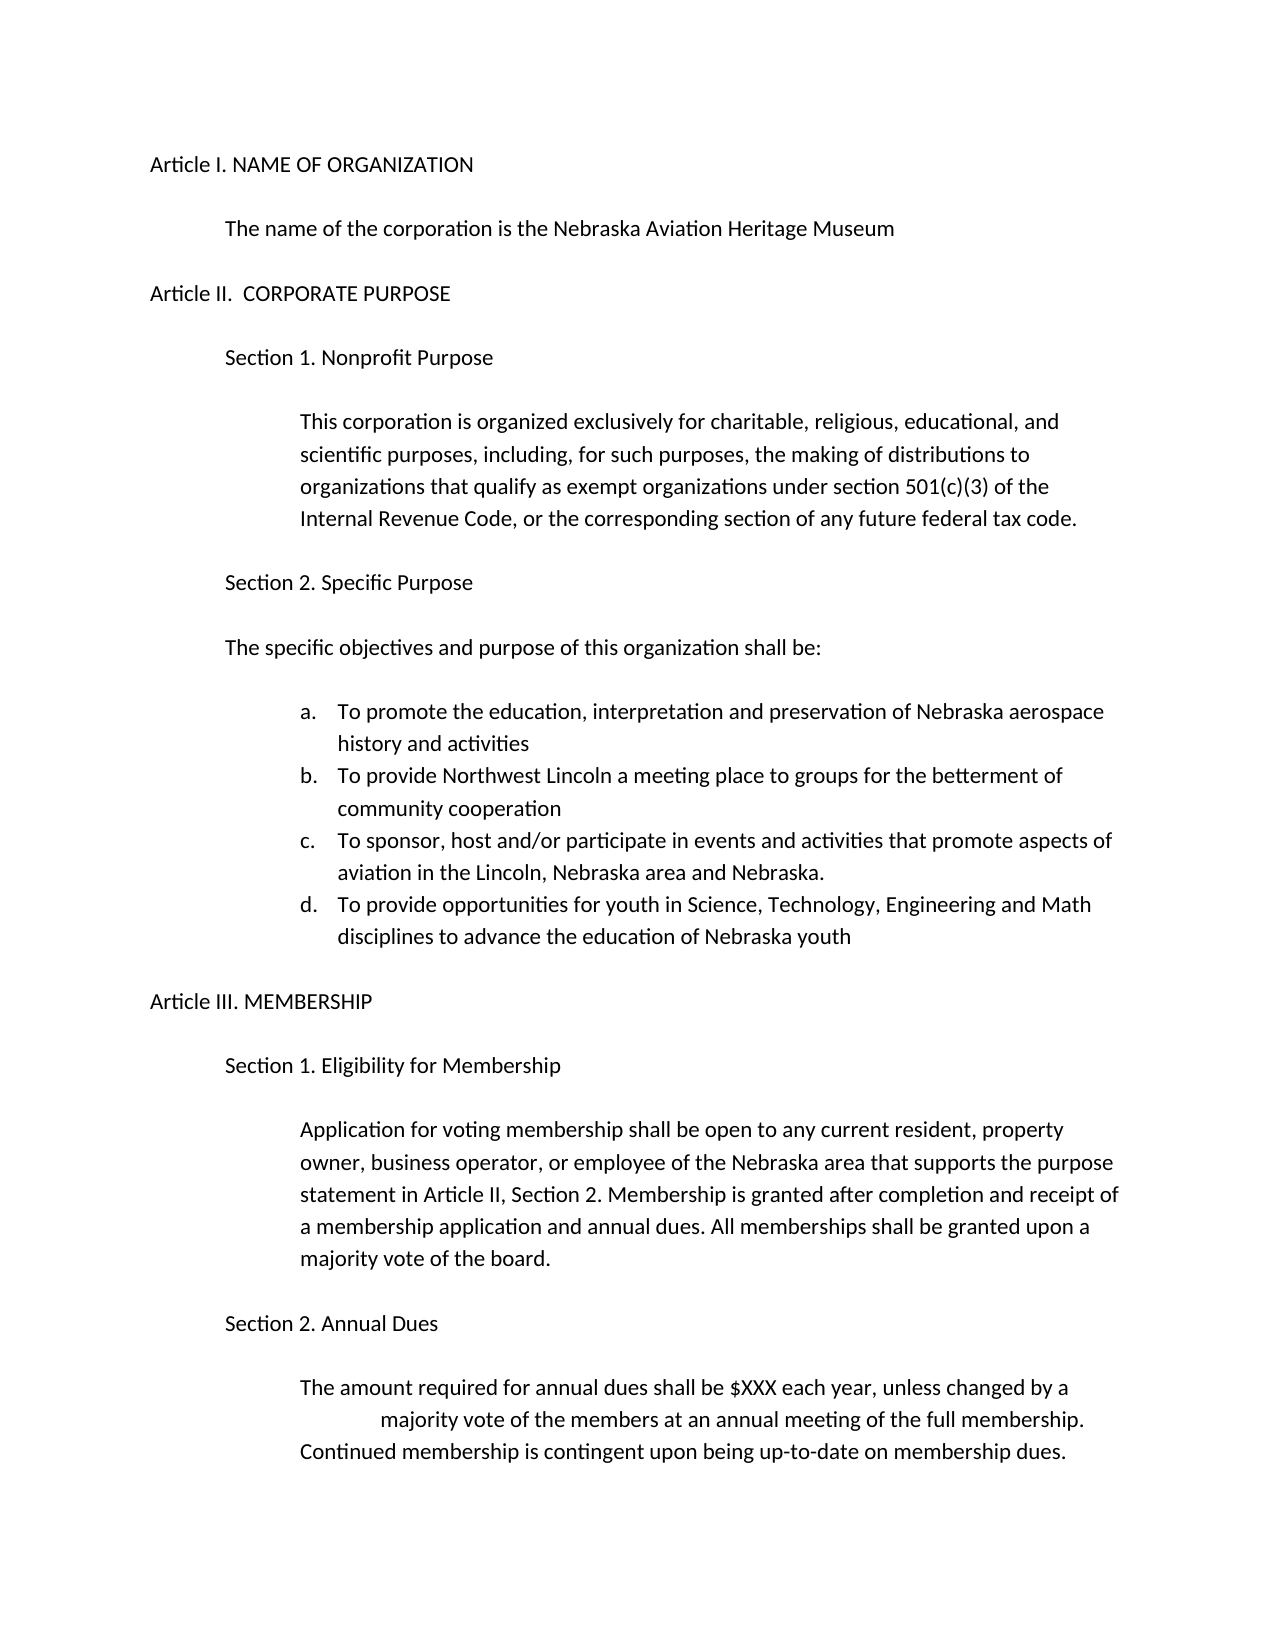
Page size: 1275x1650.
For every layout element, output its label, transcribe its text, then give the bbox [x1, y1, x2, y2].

text This corporation is organized exclusively for charitable, religious, educational, and scientific purposes, including, for such purposes, the making of distributions to organizations that qualify as exempt organizations under section 501(c)(3) of the Internal Revenue Code, or the corresponding section of any future federal tax code. [300, 407, 1125, 532]
list To provide Northwest Lincoln a meeting place to groups for the betterment of community cooperation [300, 762, 1125, 822]
text The name of the corporation is the Nebraska Aviation Heritage Museum [150, 214, 1125, 242]
text Section 2. Annual Dues [225, 1309, 1125, 1337]
text Article I. NAME OF ORGANIZATION [150, 150, 1125, 178]
text Application for voting membership shall be open to any current resident, property owner, business operator, or employee of the Nebraska area that supports the purpose statement in Article II, Section 2. Membership is granted after completion and receipt of a membership application and annual dues. All memberships shall be granted upon a majority vote of the board. [300, 1116, 1125, 1272]
text Article II. CORPORATE PURPOSE [150, 279, 1125, 307]
list To promote the education, interpretation and preservation of Nebraska aerospace history and activities [300, 697, 1125, 757]
list To provide opportunities for youth in Science, Technology, Engineering and Math disciplines to advance the education of Nebraska youth [300, 890, 1125, 951]
text Section 1. Eligibility for Membership [150, 1051, 1125, 1079]
text The amount required for annual dues shall be $XXX each year, unless changed by a majority vote of the members at an annual meeting of the full membership. Continued membership is contingent upon being up-to-date on membership dues. [300, 1373, 1125, 1466]
text Section 1. Nonprofit Purpose [225, 343, 1125, 371]
text Article III. MEMBERSHIP [150, 987, 1125, 1015]
text Section 2. Specific Purpose [225, 568, 1125, 596]
list To sponsor, host and/or participate in events and activities that promote aspects of aviation in the Lincoln, Nebraska area and Nebraska. [300, 826, 1125, 886]
text The specific objectives and purpose of this organization shall be: [225, 633, 1125, 661]
